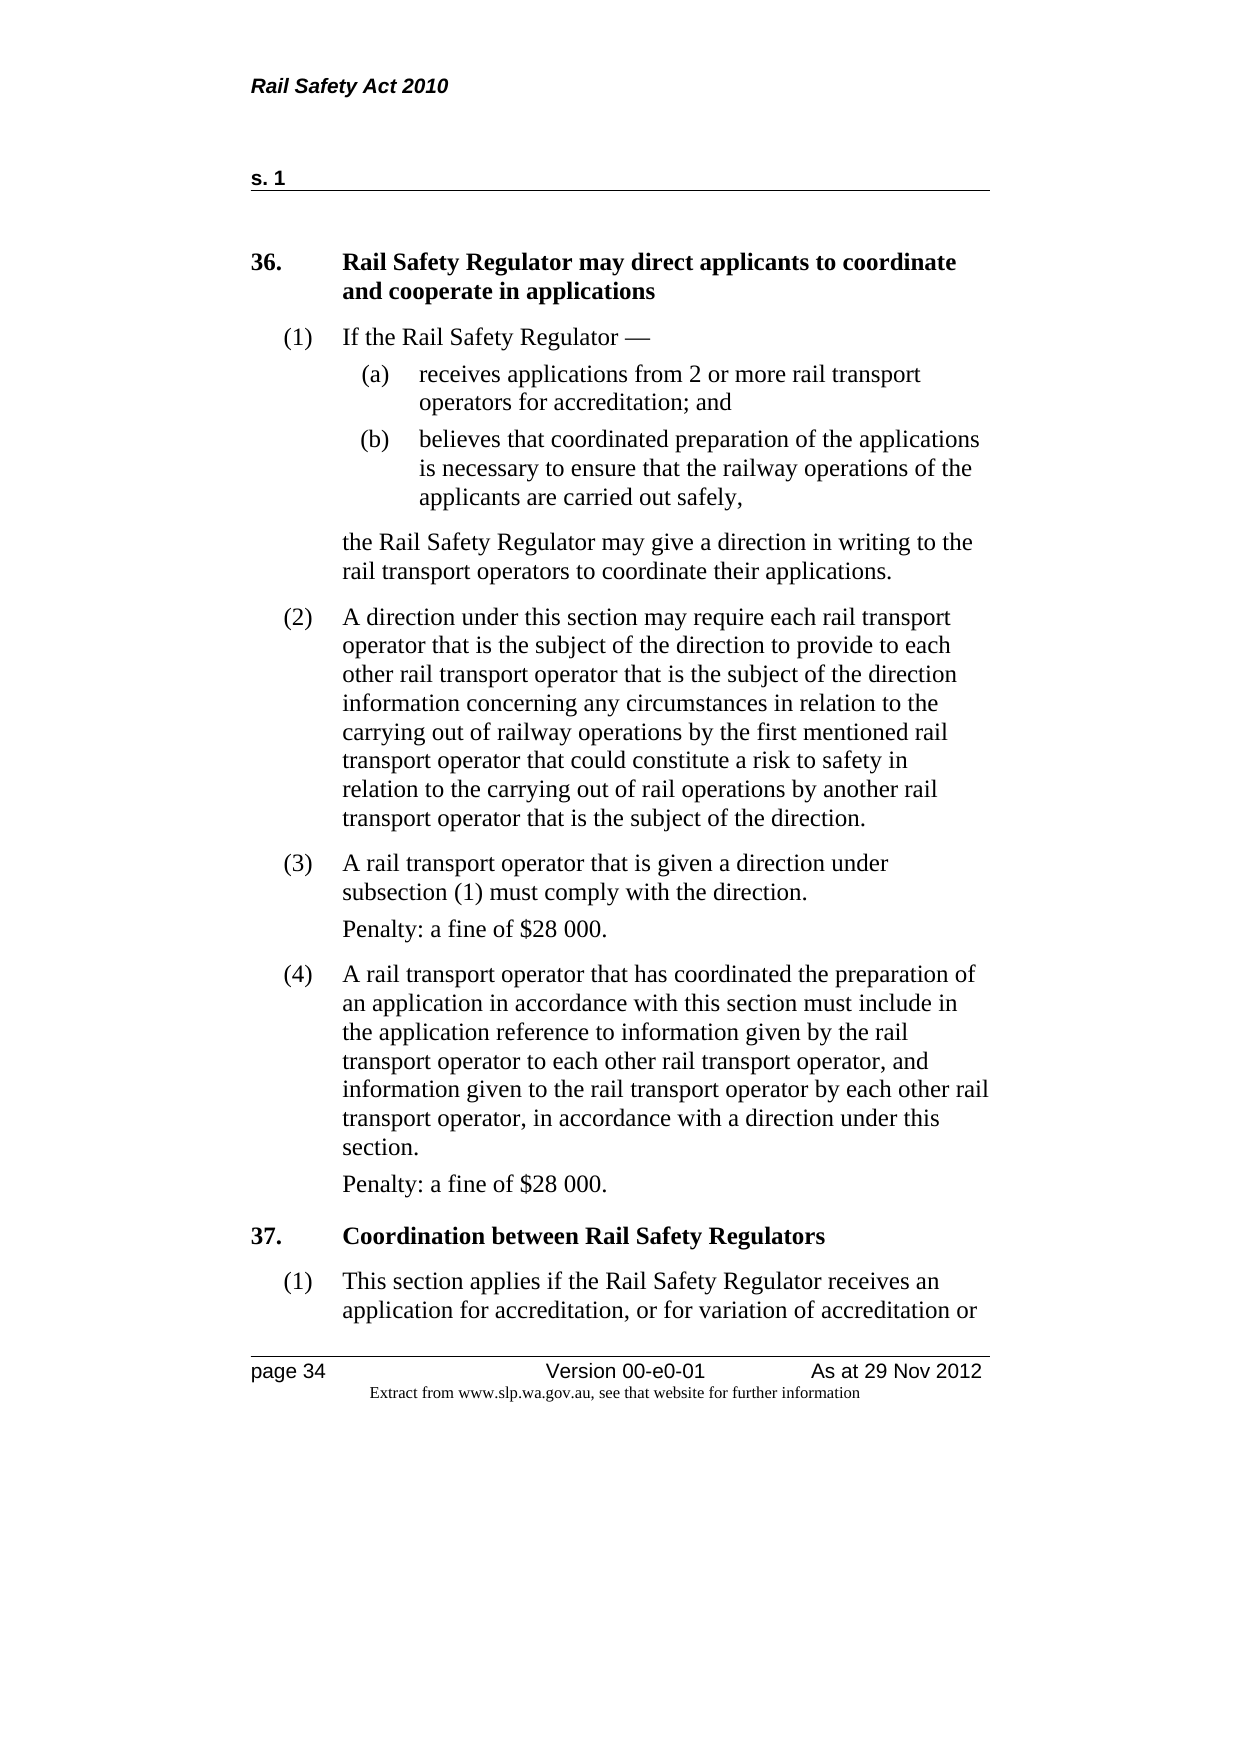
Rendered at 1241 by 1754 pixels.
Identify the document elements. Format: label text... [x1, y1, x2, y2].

text the Rail Safety Regulator may give a direction in writing to the rail transport operators to coordinate their applications. [251, 527, 990, 585]
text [251, 1266, 990, 1324]
subtitle 36. Rail Safety Regulator may direct applicants to coordinate and cooperate in applications [251, 247, 990, 305]
subtitle 37. Coordination between Rail Safety Regulators [251, 1221, 990, 1249]
text (b) believes that coordinated preparation of the applications is necessary to ensure that the railway operations of the applicants are carried out safely, [251, 424, 990, 511]
text (4) A rail transport operator that has coordinated the preparation of an application in accordance with this section must include in the application reference to information given by the rail transport operator to each other rail transport operator, and information given to the rail transport operator by each other rail transport operator, in accordance with a direction under this section. [251, 959, 990, 1161]
text Penalty: a fine of $28 000. [251, 1169, 990, 1198]
text Penalty: a fine of $28 000. [251, 914, 990, 943]
text (2) A direction under this section may require each rail transport operator that is the subject of the direction to provide to each other rail transport operator that is the subject of the direction information concerning any circumstances in relation to the carrying out of railway operations by the first mentioned rail transport operator that could constitute a risk to safety in relation to the carrying out of rail operations by another rail transport operator that is the subject of the direction. [251, 602, 990, 832]
text (3) A rail transport operator that is given a direction under subsection (1) must comply with the direction. [251, 848, 990, 906]
text (a) receives applications from 2 or more rail transport operators for accreditation; and [251, 359, 990, 416]
text (1) If the Rail Safety Regulator — [251, 322, 990, 350]
